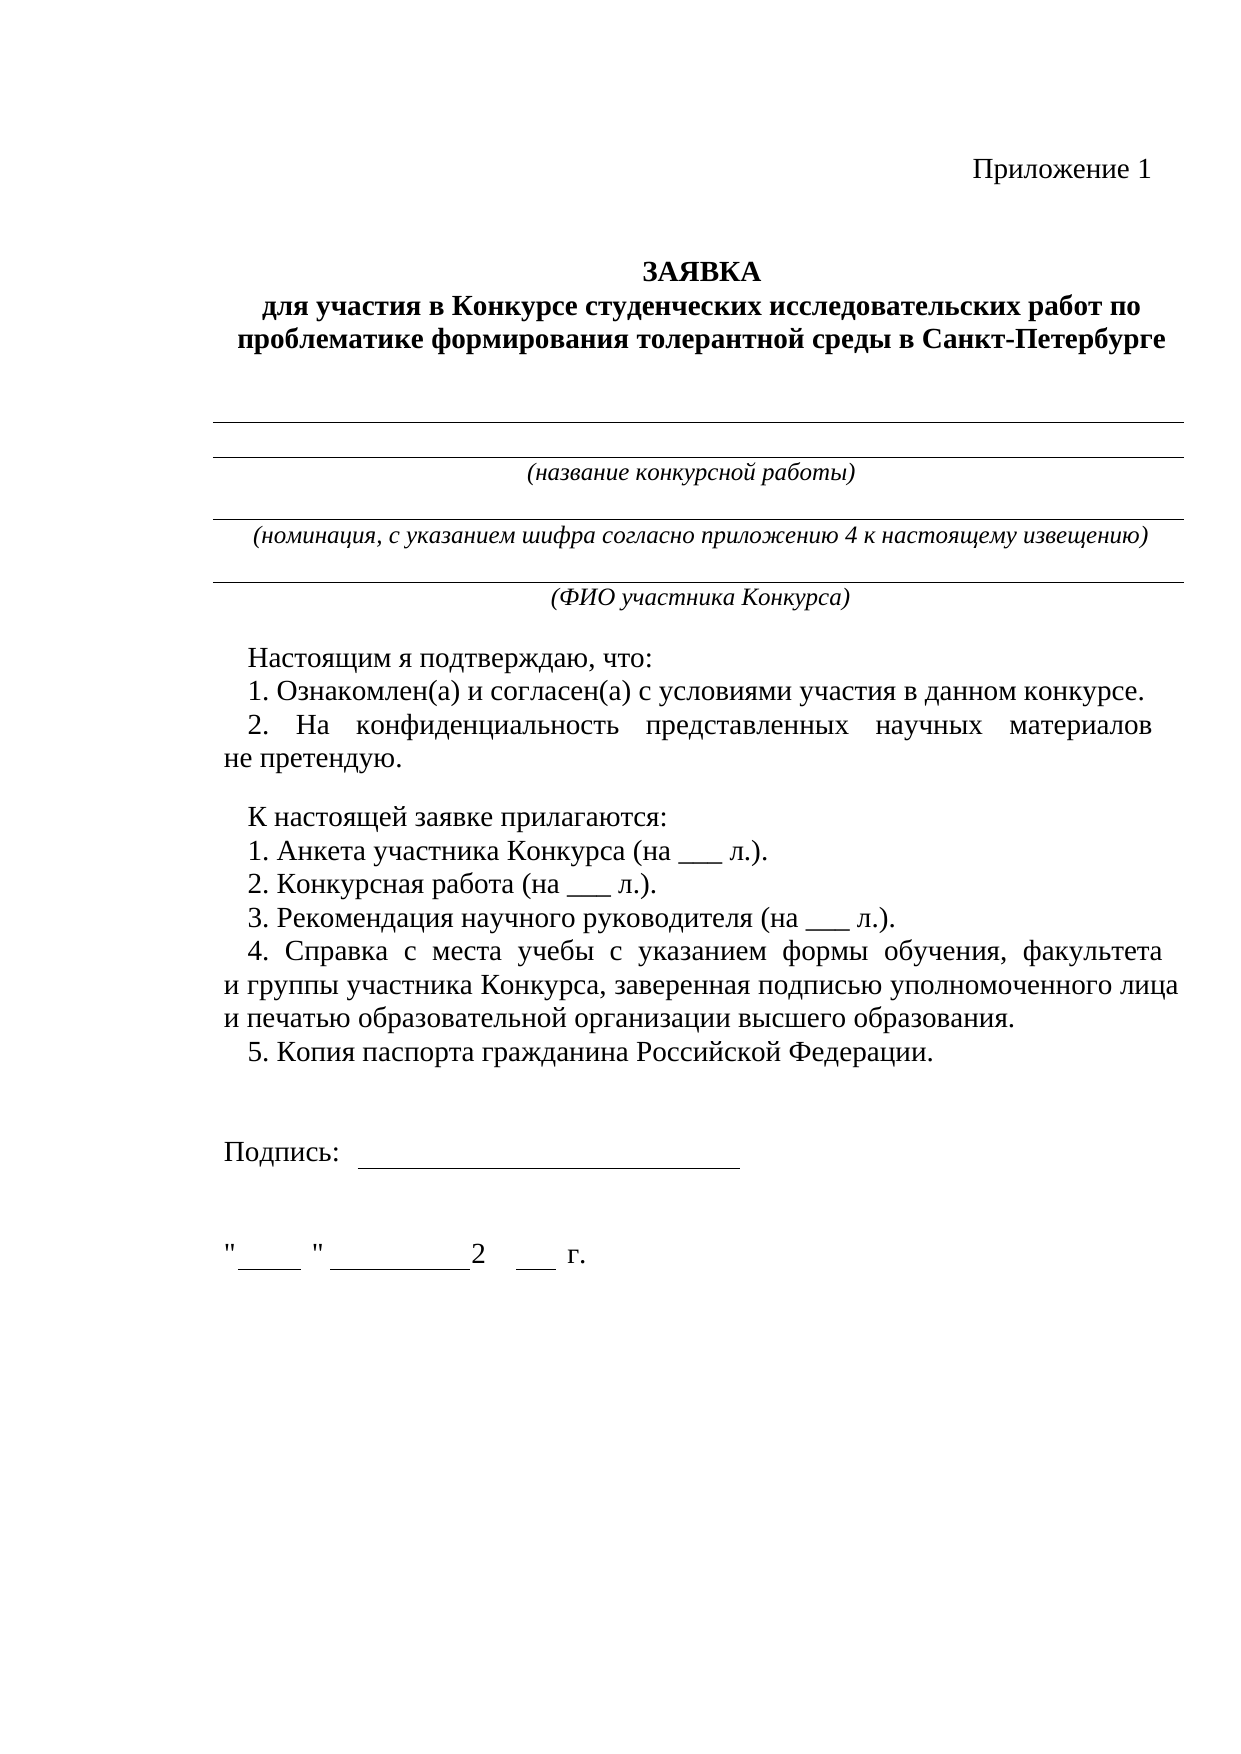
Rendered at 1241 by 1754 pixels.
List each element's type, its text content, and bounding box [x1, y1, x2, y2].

table_header [195, 185, 1184, 1282]
text Приложение 1 [177, 152, 1152, 185]
